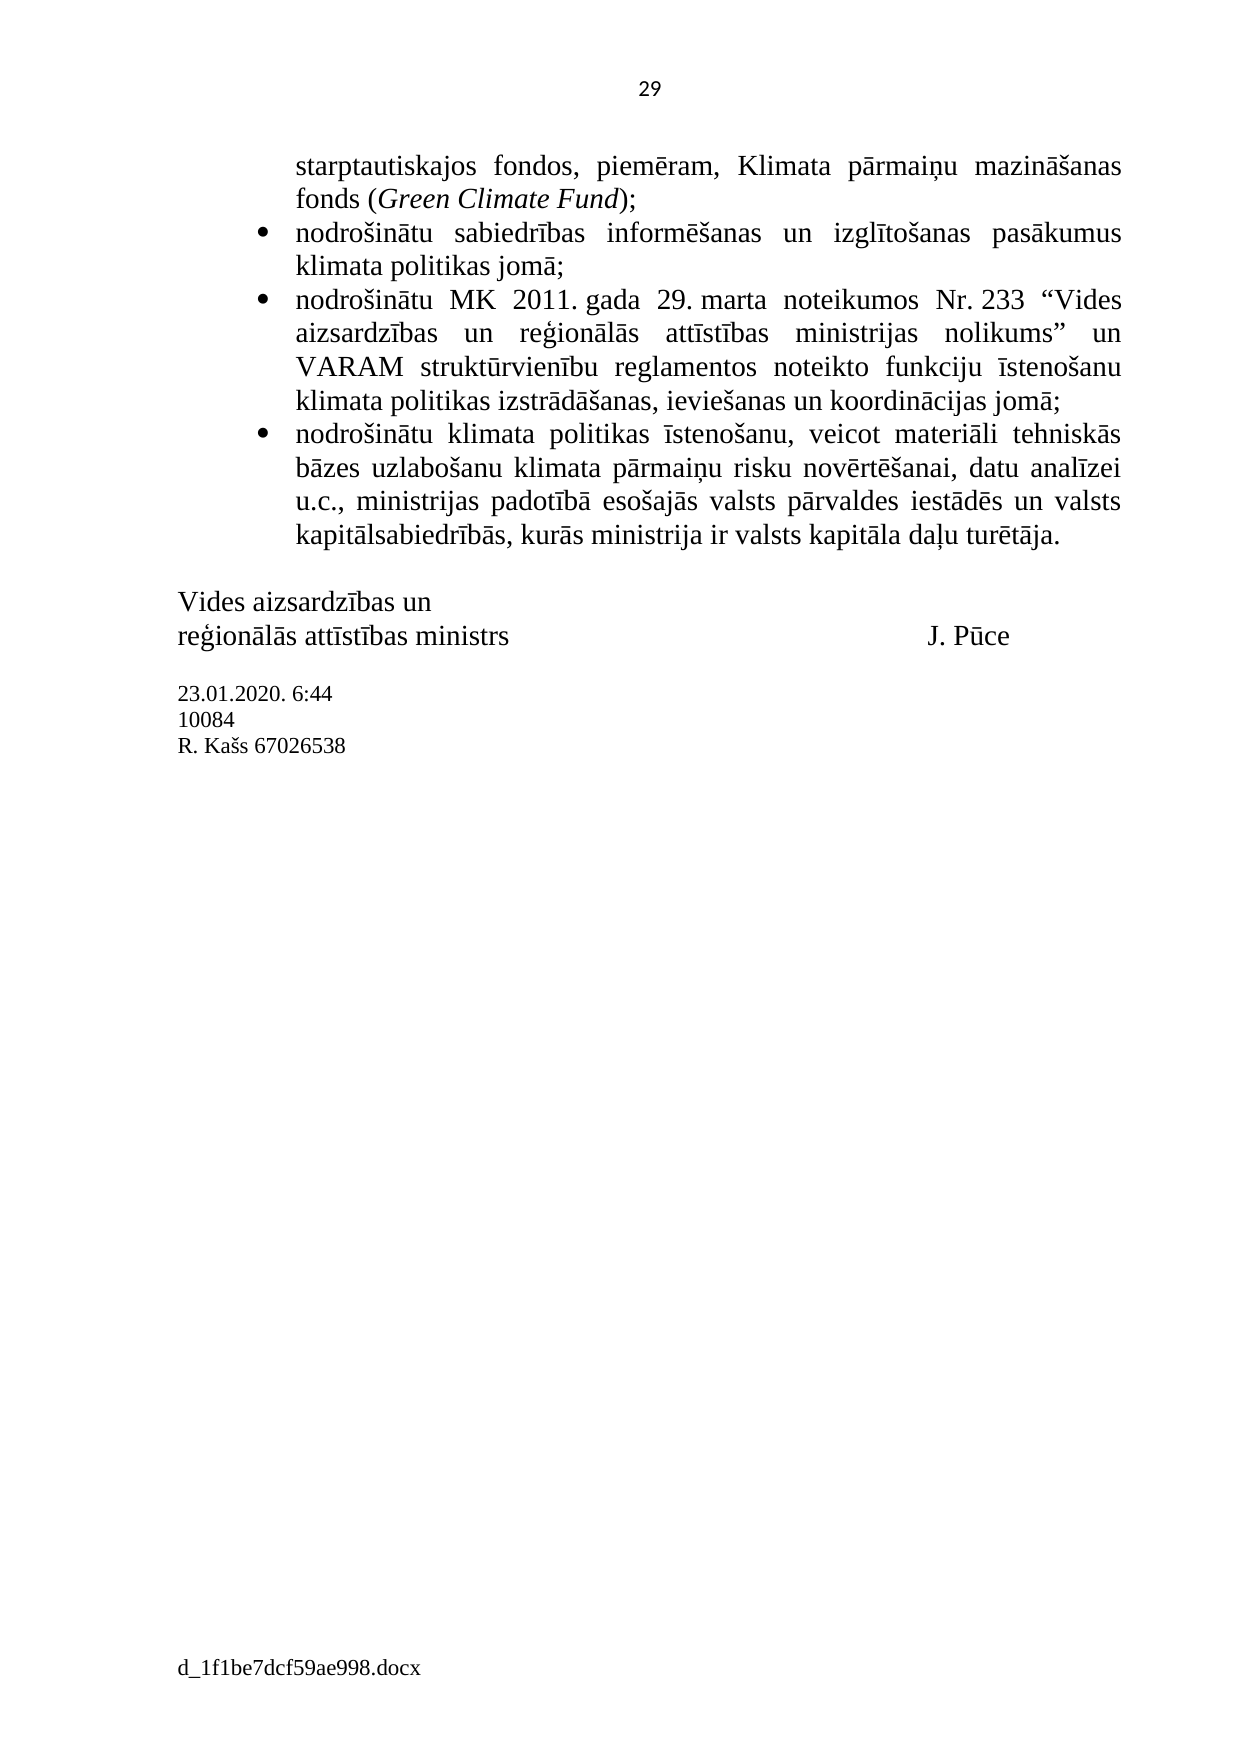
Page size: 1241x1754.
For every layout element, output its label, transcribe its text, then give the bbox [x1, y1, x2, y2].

list nodrošinātu MK 2011. gada 29. marta noteikumos Nr. 233 “Vides aizsardzības un reģionālās attīstības ministrijas nolikums” un VARAM struktūrvienību reglamentos noteikto funkciju īstenošanu klimata politikas izstrādāšanas, ieviešanas un koordinācijas jomā; [258, 282, 1122, 416]
list nodrošinātu klimata politikas īstenošanu, veicot materiāli tehniskās bāzes uzlabošanu klimata pārmaiņu risku novērtēšanai, datu analīzei u.c., ministrijas padotībā esošajās valsts pārvaldes iestādēs un valsts kapitālsabiedrībās, kurās ministrija ir valsts kapitāla daļu turētāja. [258, 416, 1122, 551]
text Vides aizsardzības un [177, 584, 1122, 618]
list nodrošinātu sabiedrības informēšanas un izglītošanas pasākumus klimata politikas jomā; [258, 215, 1122, 282]
text R. Kašs 67026538 [177, 733, 1122, 759]
text 15.01.2020. 11:38 [177, 680, 1122, 706]
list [258, 148, 1122, 215]
text 10084 [177, 706, 1122, 733]
text reģionālās attīstības ministrs J. Pūce [177, 618, 1122, 651]
